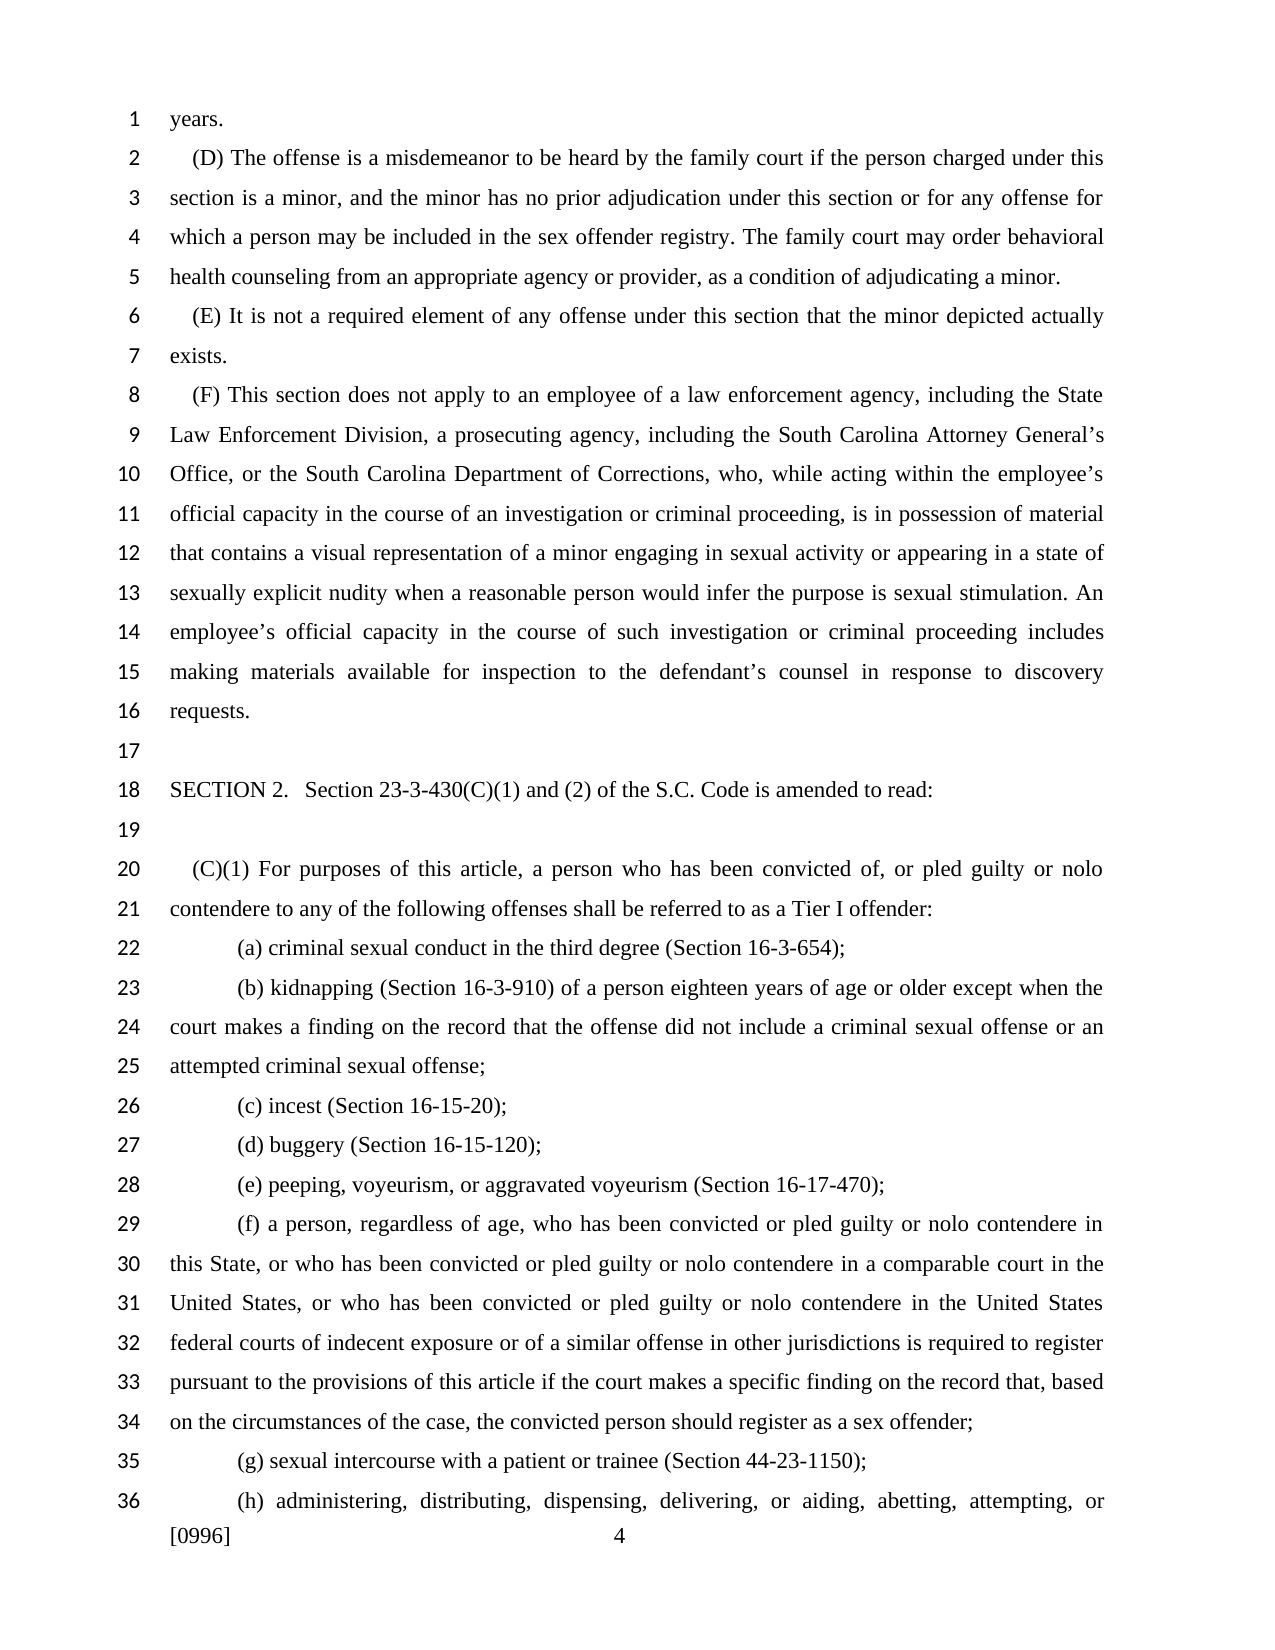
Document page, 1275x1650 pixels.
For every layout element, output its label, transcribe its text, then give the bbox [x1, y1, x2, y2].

text SECTION 2. Section 23-3-430(C)(1) and (2) of the S.C. Code is amended to read: [169, 776, 1106, 802]
text (E) It is not a required element of any offense under this section that the minor depicted actually exists. [169, 302, 1106, 368]
text (e) peeping, voyeurism, or aggravated voyeurism (Section 16-17-470); [169, 1171, 1106, 1197]
text (a) criminal sexual conduct in the third degree (Section 16-3-654); [169, 934, 1106, 960]
text (f) a person, regardless of age, who has been convicted or pled guilty or nolo contendere in this State, or who has been convicted or pled guilty or nolo contendere in a comparable court in the United States, or who has been convicted or pled guilty or nolo contendere in the United States federal courts of indecent exposure or of a similar offense in other jurisdictions is required to register pursuant to the provisions of this article if the court makes a specific finding on the record that, based on the circumstances of the case, the convicted person should register as a sex offender; [169, 1210, 1106, 1434]
text (b) kidnapping (Section 16-3-910) of a person eighteen years of age or older except when the court makes a finding on the record that the offense did not include a criminal sexual offense or an attempted criminal sexual offense; [169, 973, 1106, 1079]
text (g) sexual intercourse with a patient or trainee (Section 44-23-1150); [169, 1447, 1106, 1474]
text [169, 105, 1106, 131]
text (c) incest (Section 16-15-20); [169, 1092, 1106, 1118]
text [169, 1487, 1106, 1513]
text (D) The offense is a misdemeanor to be heard by the family court if the person charged under this section is a minor, and the minor has no prior adjudication under this section or for any offense for which a person may be included in the sex offender registry. The family court may order behavioral health counseling from an appropriate agency or provider, as a condition of adjudicating a minor. [169, 144, 1106, 289]
text (d) buggery (Section 16-15-120); [169, 1131, 1106, 1158]
text (F) This section does not apply to an employee of a law enforcement agency, including the State Law Enforcement Division, a prosecuting agency, including the South Carolina Attorney General’s Office, or the South Carolina Department of Corrections, who, while acting within the employee’s official capacity in the course of an investigation or criminal proceeding, is in possession of material that contains a visual representation of a minor engaging in sexual activity or appearing in a state of sexually explicit nudity when a reasonable person would infer the purpose is sexual stimulation. An employee’s official capacity in the course of such investigation or criminal proceeding includes making materials available for inspection to the defendant’s counsel in response to discovery requests. [169, 381, 1106, 723]
text (C)(1) For purposes of this article, a person who has been convicted of, or pled guilty or nolo contendere to any of the following offenses shall be referred to as a Tier I offender: [169, 855, 1106, 921]
